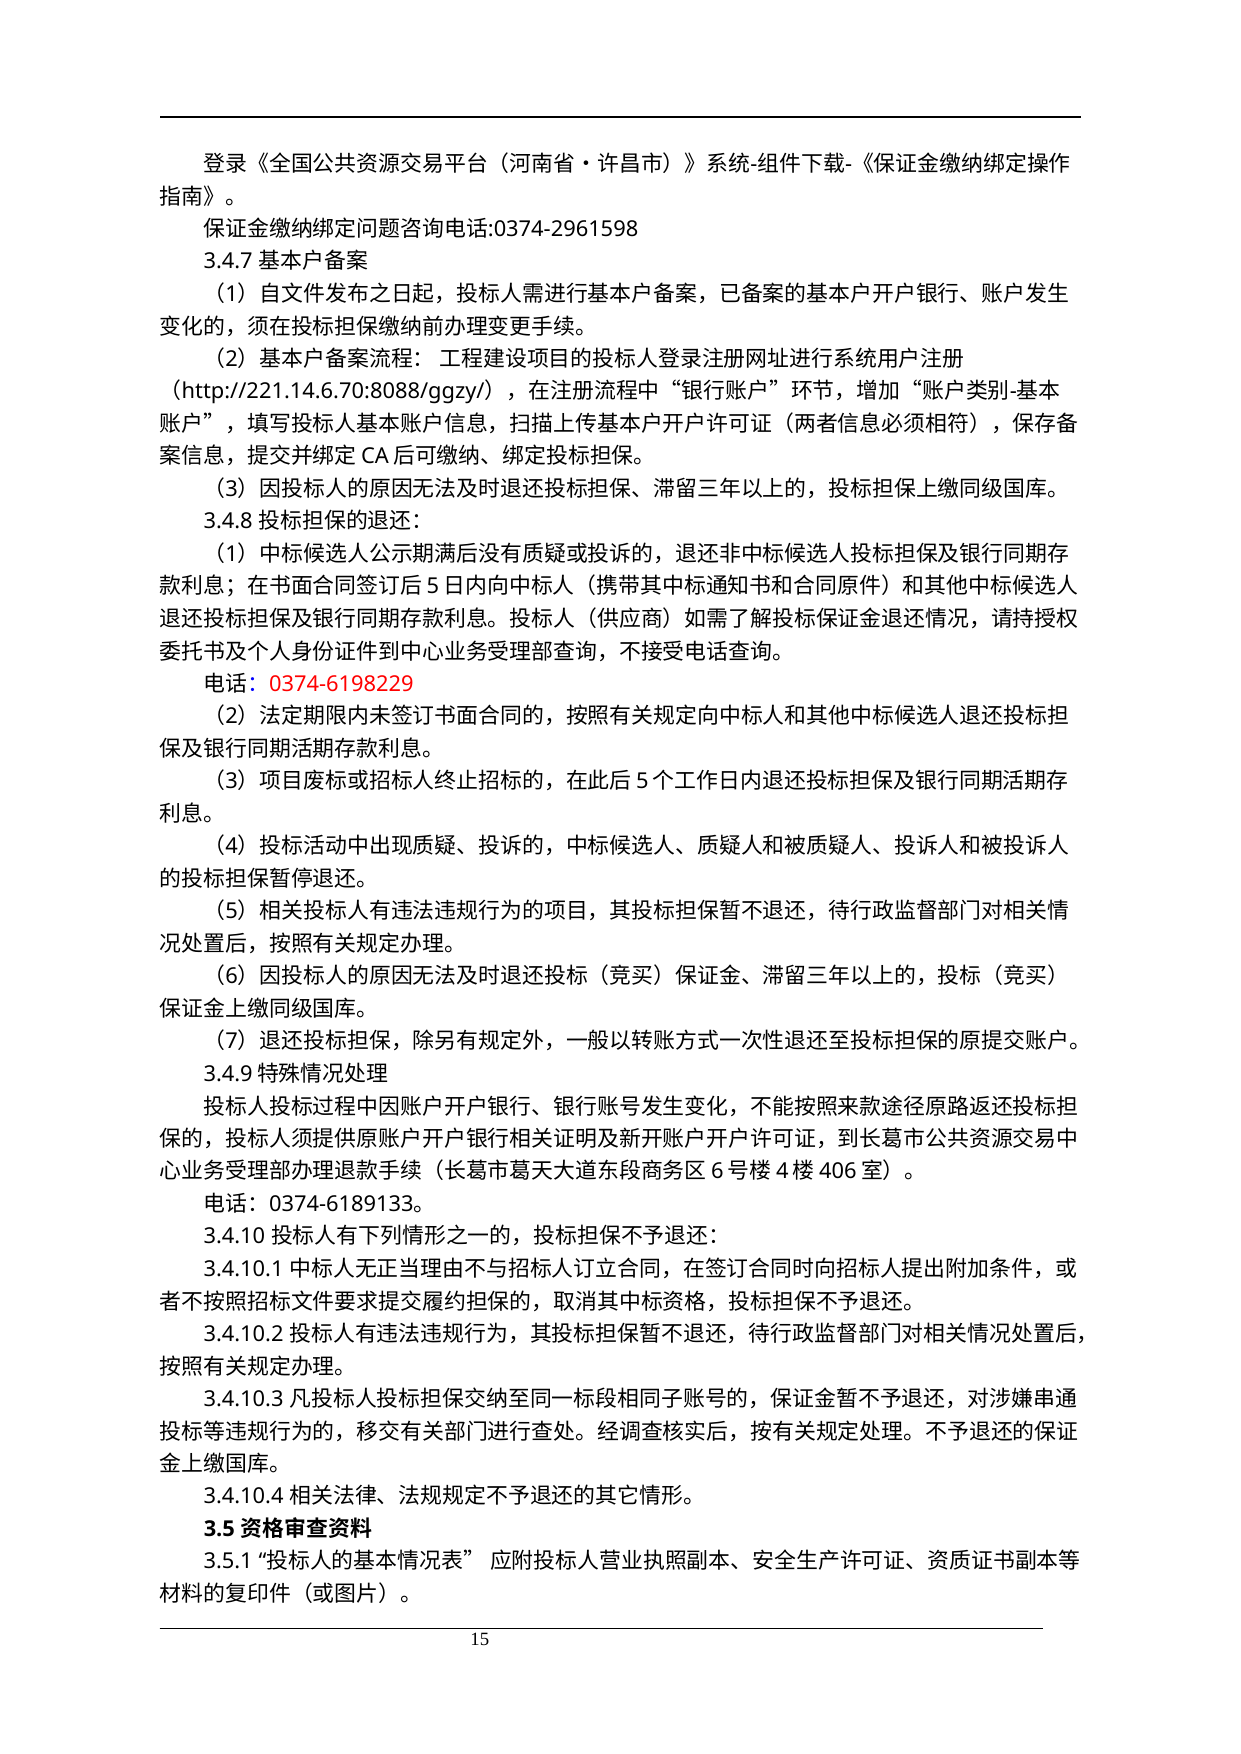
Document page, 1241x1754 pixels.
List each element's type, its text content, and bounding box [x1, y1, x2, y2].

text 3.4.8 投标担保的退还： [159, 503, 1081, 536]
text （1）中标候选人公示期满后没有质疑或投诉的，退还非中标候选人投标担保及银行同期存款利息；在书面合同签订后5日内向中标人（携带其中标通知书和合同原件）和其他中标候选人退还投标担保及银行同期存款利息。投标人（供应商）如需了解投标保证金退还情况，请持授权委托书及个人身份证件到中心业务受理部查询，不接受电话查询。 [159, 536, 1081, 666]
text （3）项目废标或招标人终止招标的，在此后5个工作日内退还投标担保及银行同期活期存利息。 [159, 763, 1081, 828]
text （7）退还投标担保，除另有规定外，一般以转账方式一次性退还至投标担保的原提交账户。 [159, 1023, 1081, 1056]
text 电话：0374-6189133。 [159, 1186, 1081, 1218]
text 3.5 资格审查资料 [159, 1511, 1081, 1543]
text 3.5.1 “投标人的基本情况表” 应附投标人营业执照副本、安全生产许可证、资质证书副本等材料的复印件（或图片）。 [159, 1543, 1081, 1608]
text （4）投标活动中出现质疑、投诉的，中标候选人、质疑人和被质疑人、投诉人和被投诉人的投标担保暂停退还。 [159, 828, 1081, 893]
text 3.4.10.4 相关法律、法规规定不予退还的其它情形。 [159, 1478, 1081, 1511]
text 3.4.10 投标人有下列情形之一的，投标担保不予退还： [159, 1218, 1081, 1251]
text 3.4.10.1 中标人无正当理由不与招标人订立合同，在签订合同时向招标人提出附加条件，或者不按照招标文件要求提交履约担保的，取消其中标资格，投标担保不予退还。 [159, 1251, 1081, 1316]
text （2）法定期限内未签订书面合同的，按照有关规定向中标人和其他中标候选人退还投标担保及银行同期活期存款利息。 [159, 698, 1081, 763]
text 登录《全国公共资源交易平台（河南省•许昌市）》系统-组件下载-《保证金缴纳绑定操作指南》。 [159, 146, 1081, 211]
text 3.4.10.2 投标人有违法违规行为，其投标担保暂不退还，待行政监督部门对相关情况处置后，按照有关规定办理。 [159, 1316, 1081, 1381]
text 投标人投标过程中因账户开户银行、银行账号发生变化，不能按照来款途径原路返还投标担保的，投标人须提供原账户开户银行相关证明及新开账户开户许可证，到长葛市公共资源交易中心业务受理部办理退款手续（长葛市葛天大道东段商务区6号楼4楼406室）。 [159, 1088, 1081, 1186]
text （3）因投标人的原因无法及时退还投标担保、滞留三年以上的，投标担保上缴同级国库。 [159, 471, 1081, 503]
text （1）自文件发布之日起，投标人需进行基本户备案，已备案的基本户开户银行、账户发生变化的，须在投标担保缴纳前办理变更手续。 [159, 276, 1081, 341]
text 3.4.9特殊情况处理 [159, 1056, 1081, 1088]
text 电话：0374-6198229 [159, 666, 1081, 698]
text （6）因投标人的原因无法及时退还投标（竞买）保证金、滞留三年以上的，投标（竞买）保证金上缴同级国库。 [159, 958, 1081, 1023]
text （5）相关投标人有违法违规行为的项目，其投标担保暂不退还，待行政监督部门对相关情况处置后，按照有关规定办理。 [159, 893, 1081, 958]
text 3.4.7 基本户备案 [159, 243, 1081, 276]
text （2）基本户备案流程： 工程建设项目的投标人登录注册网址进行系统用户注册（http://221.14.6.70:8088/ggzy/），在注册流程中“银行账户”环节，增加“账户类别-基本账户”，填写投标人基本账户信息，扫描上传基本户开户许可证（两者信息必须相符），保存备案信息，提交并绑定CA后可缴纳、绑定投标担保。 [159, 341, 1081, 471]
text 3.4.10.3 凡投标人投标担保交纳至同一标段相同子账号的，保证金暂不予退还，对涉嫌串通投标等违规行为的，移交有关部门进行查处。经调查核实后，按有关规定处理。不予退还的保证金上缴国库。 [159, 1381, 1081, 1478]
text 保证金缴纳绑定问题咨询电话:0374-2961598 [159, 211, 1081, 243]
